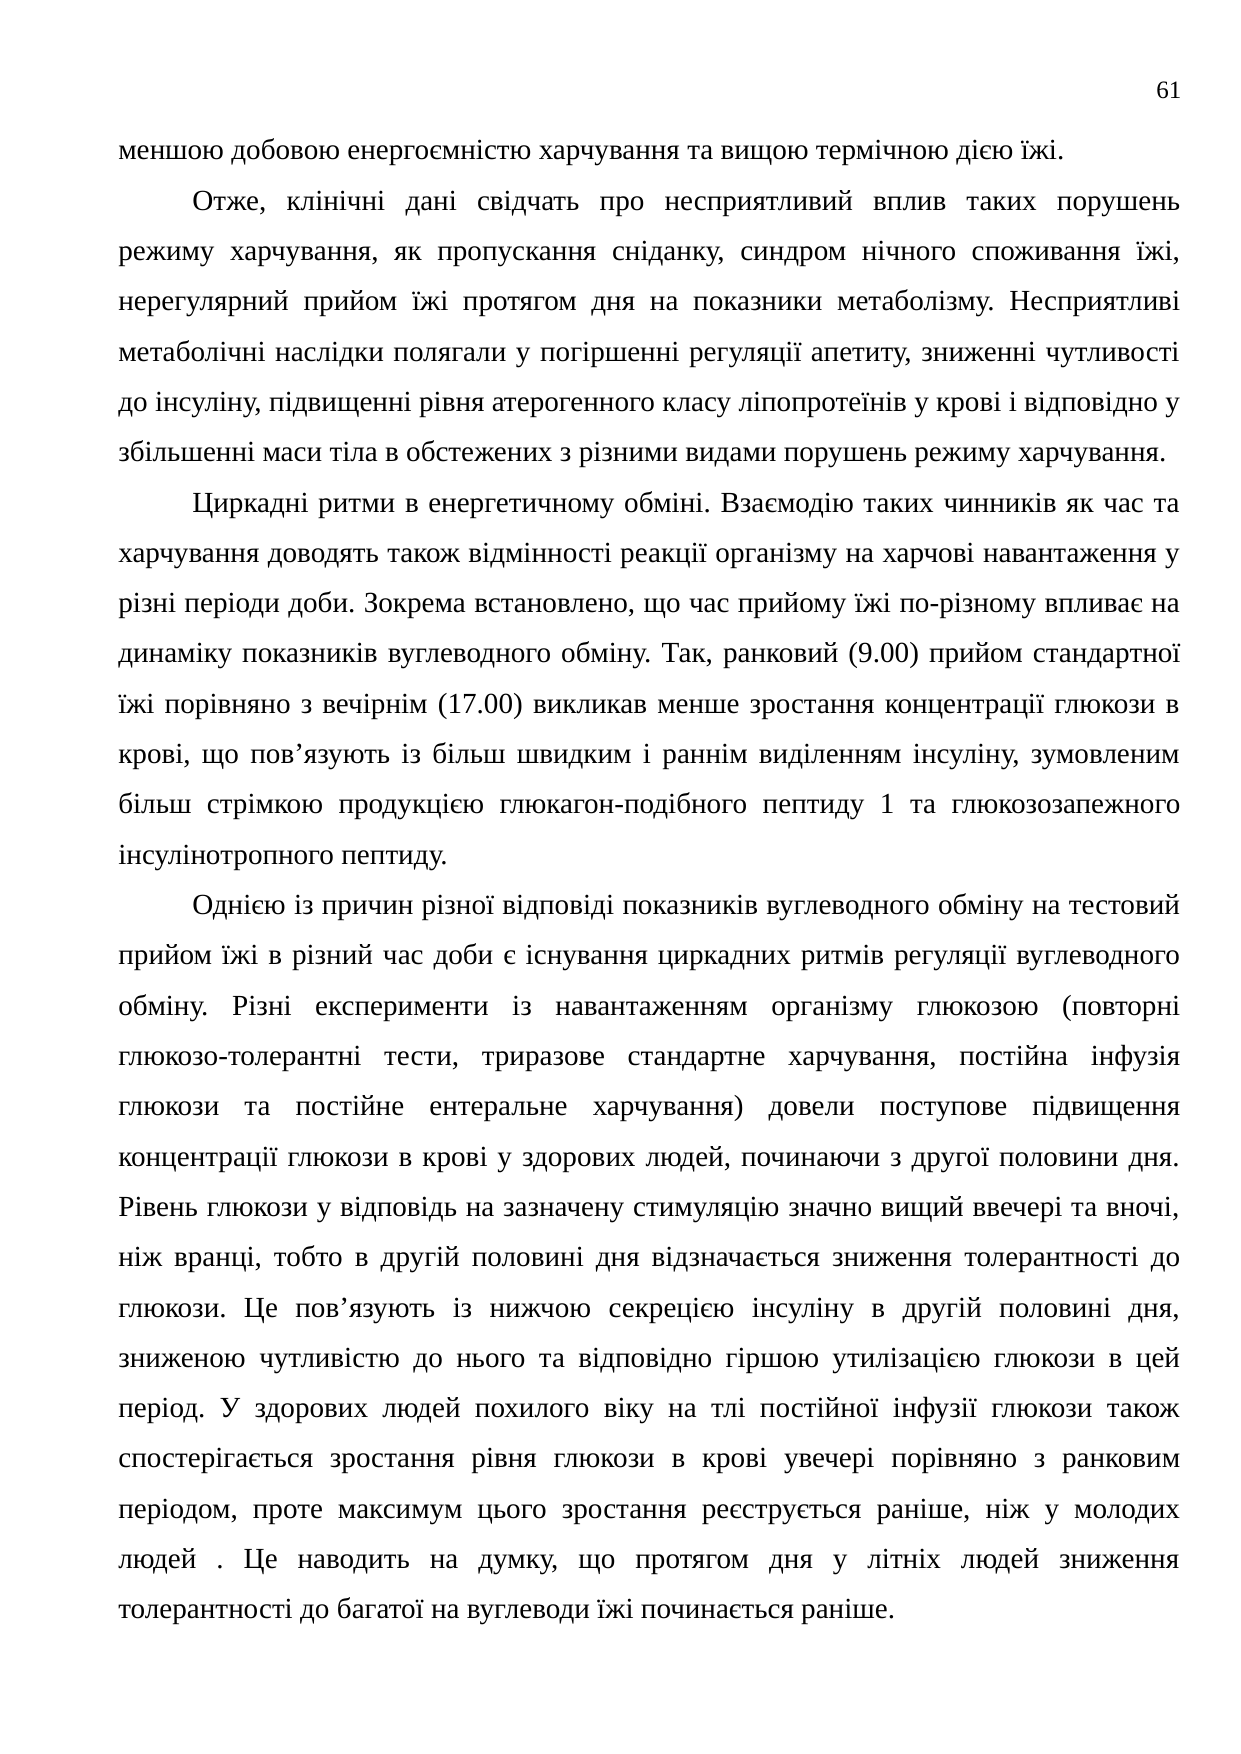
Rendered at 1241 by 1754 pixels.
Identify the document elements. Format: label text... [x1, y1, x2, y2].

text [118, 132, 1181, 166]
text Отже, клінічні дані свідчать про несприятливий вплив таких порушень режиму харчування, як пропускання сніданку, синдром нічного споживання їжі, нерегулярний прийом їжі протягом дня на показники метаболізму. Несприятливі метаболічні наслідки полягали у погіршенні регуляції апетиту, зниженні чутливості до інсуліну, підвищенні рівня атерогенного класу ліпопротеїнів у крові і відповідно у збільшенні маси тіла в обстежених з різними видами порушень режиму харчування. [118, 183, 1181, 468]
text Однією із причин різної відповіді показників вуглеводного обміну на тестовий прийом їжі в різний час доби є існування циркадних ритмів регуляції вуглеводного обміну. Різні експерименти із навантаженням організму глюкозою (повторні глюкозо-толерантні тести, триразове стандартне харчування, постійна інфузія глюкози та постійне ентеральне харчування) довели поступове підвищення концентрації глюкози в крові у здорових людей, починаючи з другої половини дня. Рівень глюкози у відповідь на зазначену стимуляцію значно вищий ввечері та вночі, ніж вранці, тобто в другій половині дня відзначається зниження толерантності до глюкози. Це пов’язують із нижчою секрецією інсуліну в другій половині дня, зниженою чутливістю до нього та відповідно гіршою утилізацією глюкози в цей період. У здорових людей похилого віку на тлі постійної інфузії глюкози також спостерігається зростання рівня глюкози в крові увечері порівняно з ранковим періодом, проте максимум цього зростання реєструється раніше, ніж у молодих людей . Це наводить на думку, що протягом дня у літніх людей зниження толерантності до багатої на вуглеводи їжі починається раніше. [118, 887, 1181, 1625]
text Циркадні ритми в енергетичному обміні. Взаємодію таких чинників як час та харчування доводять також відмінності реакції організму на харчові навантаження у різні періоди доби. Зокрема встановлено, що час прийому їжі по-різному впливає на динаміку показників вуглеводного обміну. Так, ранковий (9.00) прийом стандартної їжі порівняно з вечірнім (17.00) викликав менше зростання концентрації глюкози в крові, що пов’язують із більш швидким і раннім виділенням інсуліну, зумовленим більш стрімкою продукцією глюкагон-подібного пептиду 1 та глюкозозапежного інсулінотропного пептиду. [118, 485, 1181, 870]
